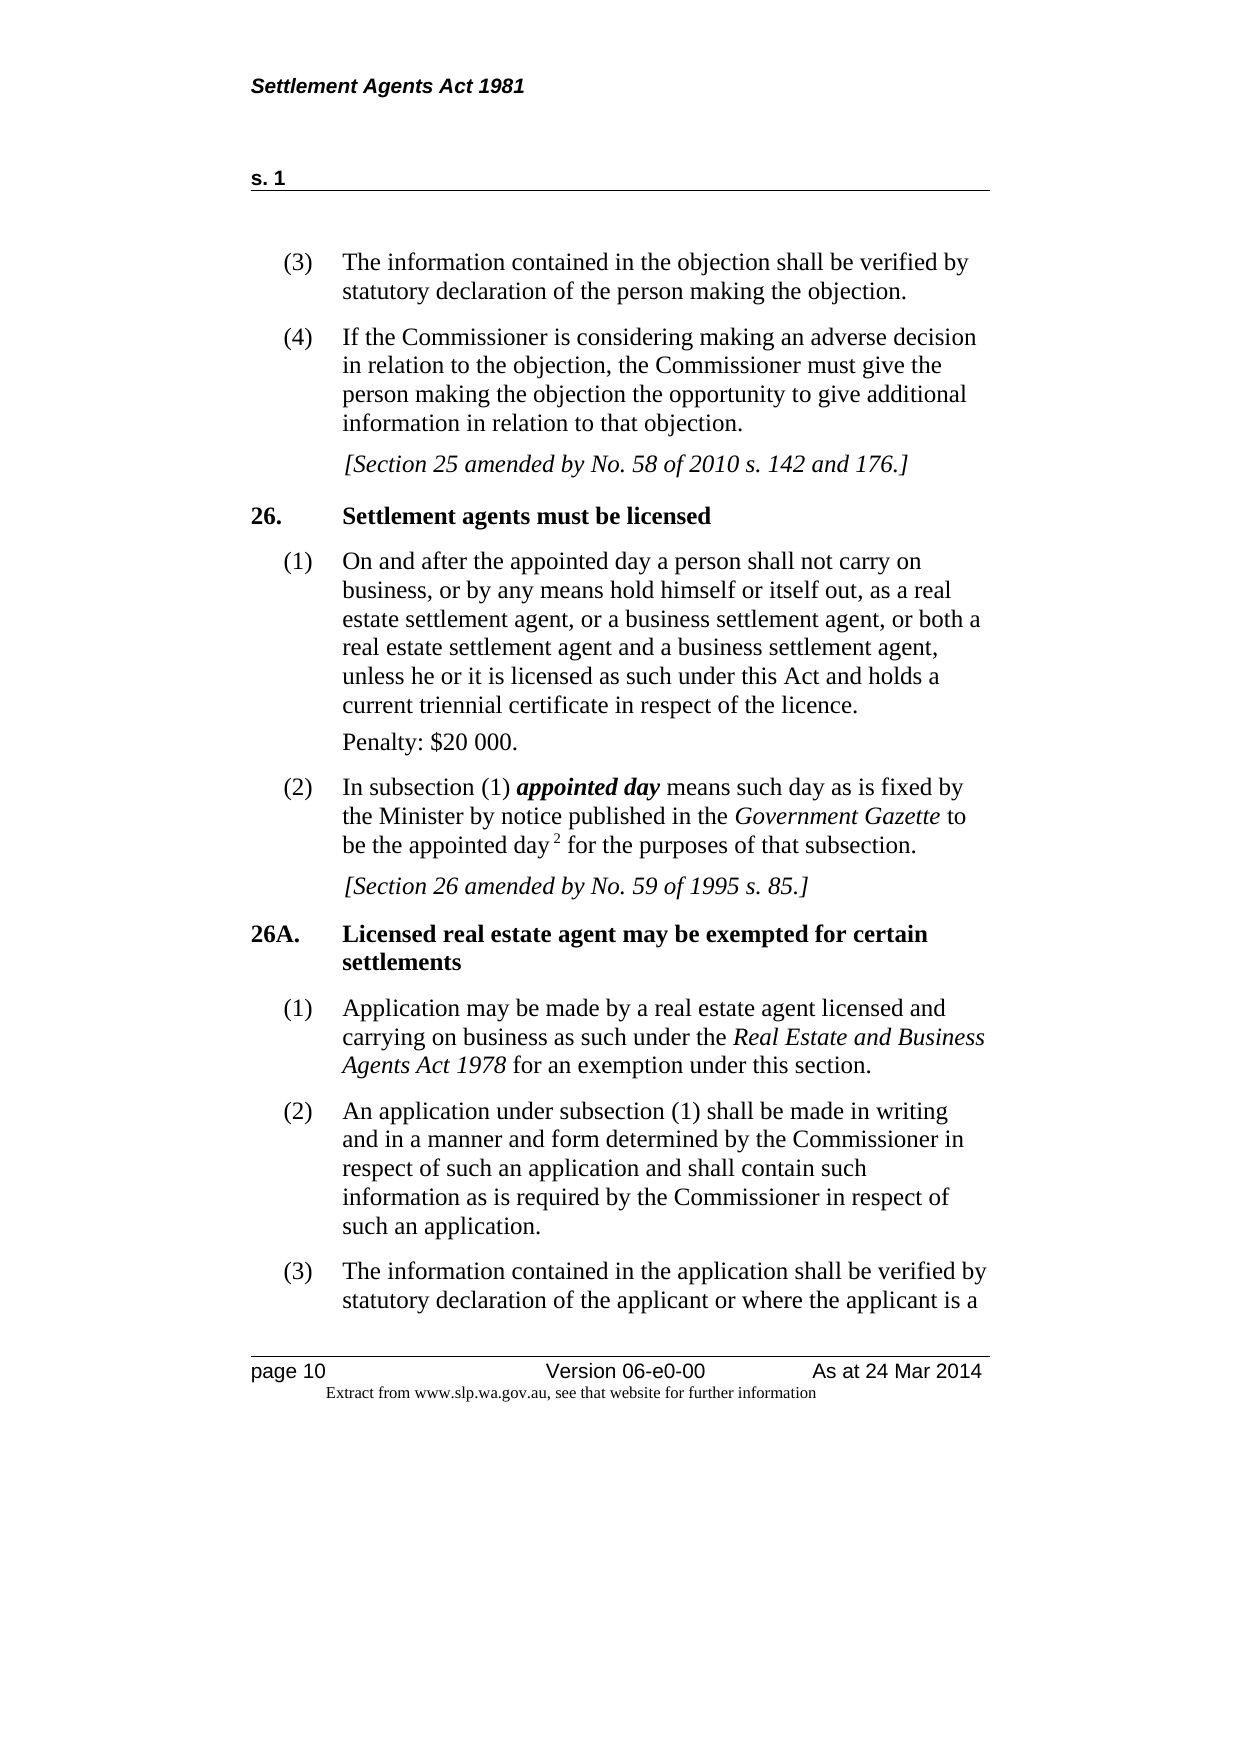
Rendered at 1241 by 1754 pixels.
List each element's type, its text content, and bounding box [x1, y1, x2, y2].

subtitle 26. Settlement agents must be licensed [251, 501, 990, 529]
text Penalty: $20 000. [251, 727, 990, 756]
text [Section 26 amended by No. 59 of 1995 s. 85.] [251, 871, 990, 900]
text (3) The information contained in the objection shall be verified by statutory declaration of the person making the objection. [251, 247, 990, 305]
text (2) In subsection (1) appointed day means such day as is fixed by the Minister by notice published in the Government Gazette to be the appointed day 2 for the purposes of that subsection. [251, 772, 990, 859]
text [Section 25 amended by No. 58 of 2010 s. 142 and 176.] [251, 449, 990, 478]
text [251, 1256, 990, 1314]
text (1) Application may be made by a real estate agent licensed and carrying on business as such under the Real Estate and Business Agents Act 1978 for an exemption under this section. [251, 993, 990, 1079]
subtitle 26A. Licensed real estate agent may be exempted for certain settlements [251, 919, 990, 976]
text (1) On and after the appointed day a person shall not carry on business, or by any means hold himself or itself out, as a real estate settlement agent, or a business settlement agent, or both a real estate settlement agent and a business settlement agent, unless he or it is licensed as such under this Act and holds a current triennial certificate in respect of the licence. [251, 546, 990, 719]
text (4) If the Commissioner is considering making an adverse decision in relation to the objection, the Commissioner must give the person making the objection the opportunity to give additional information in relation to that objection. [251, 322, 990, 437]
text (2) An application under subsection (1) shall be made in writing and in a manner and form determined by the Commissioner in respect of such an application and shall contain such information as is required by the Commissioner in respect of such an application. [251, 1096, 990, 1239]
